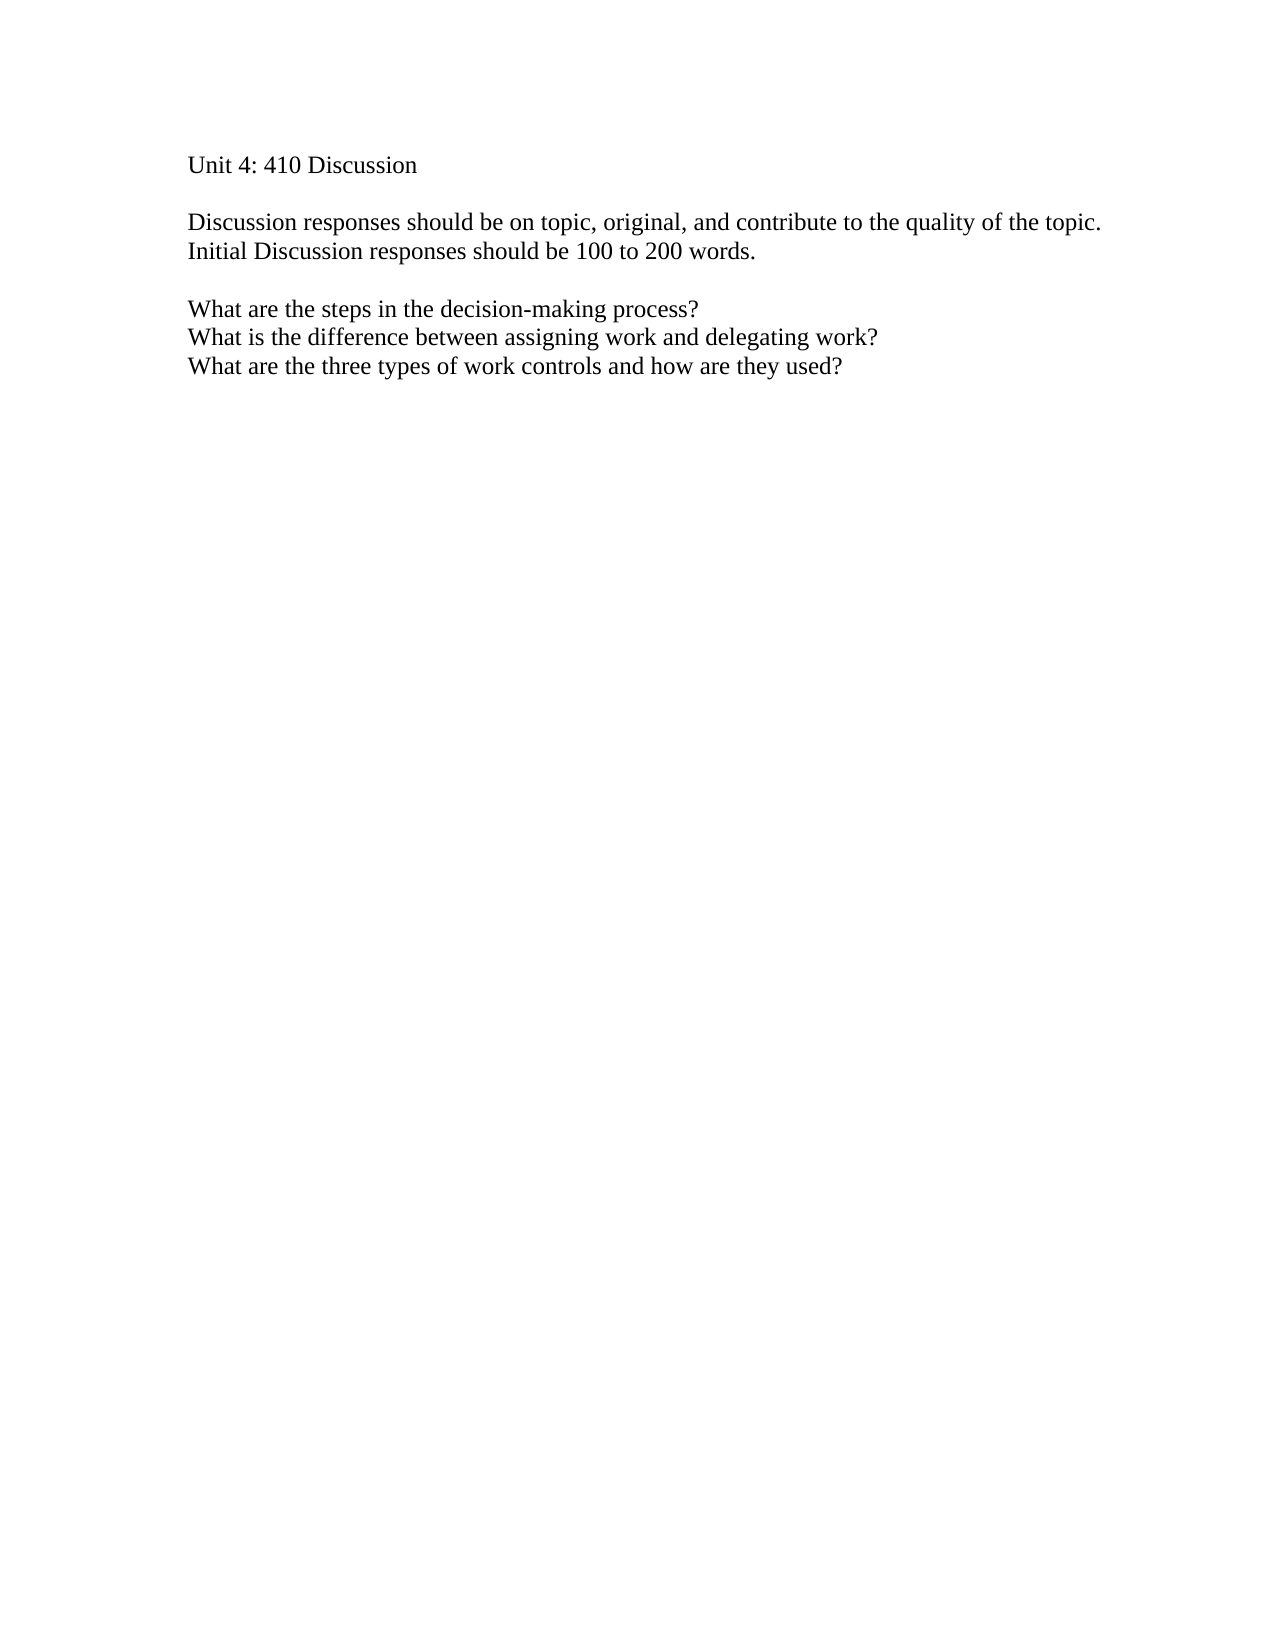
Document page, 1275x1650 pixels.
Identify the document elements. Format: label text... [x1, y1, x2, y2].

text Discussion responses should be on topic, original, and contribute to the quality of the topic. Initial Discussion responses should be 100 to 200 words. [187, 207, 1125, 265]
text What are the steps in the decision-making process? [187, 294, 1125, 322]
text Unit 4: 410 Discussion [187, 150, 1125, 179]
text What is the difference between assigning work and delegating work? [187, 322, 1125, 351]
text What are the three types of work controls and how are they used? [187, 351, 1125, 380]
